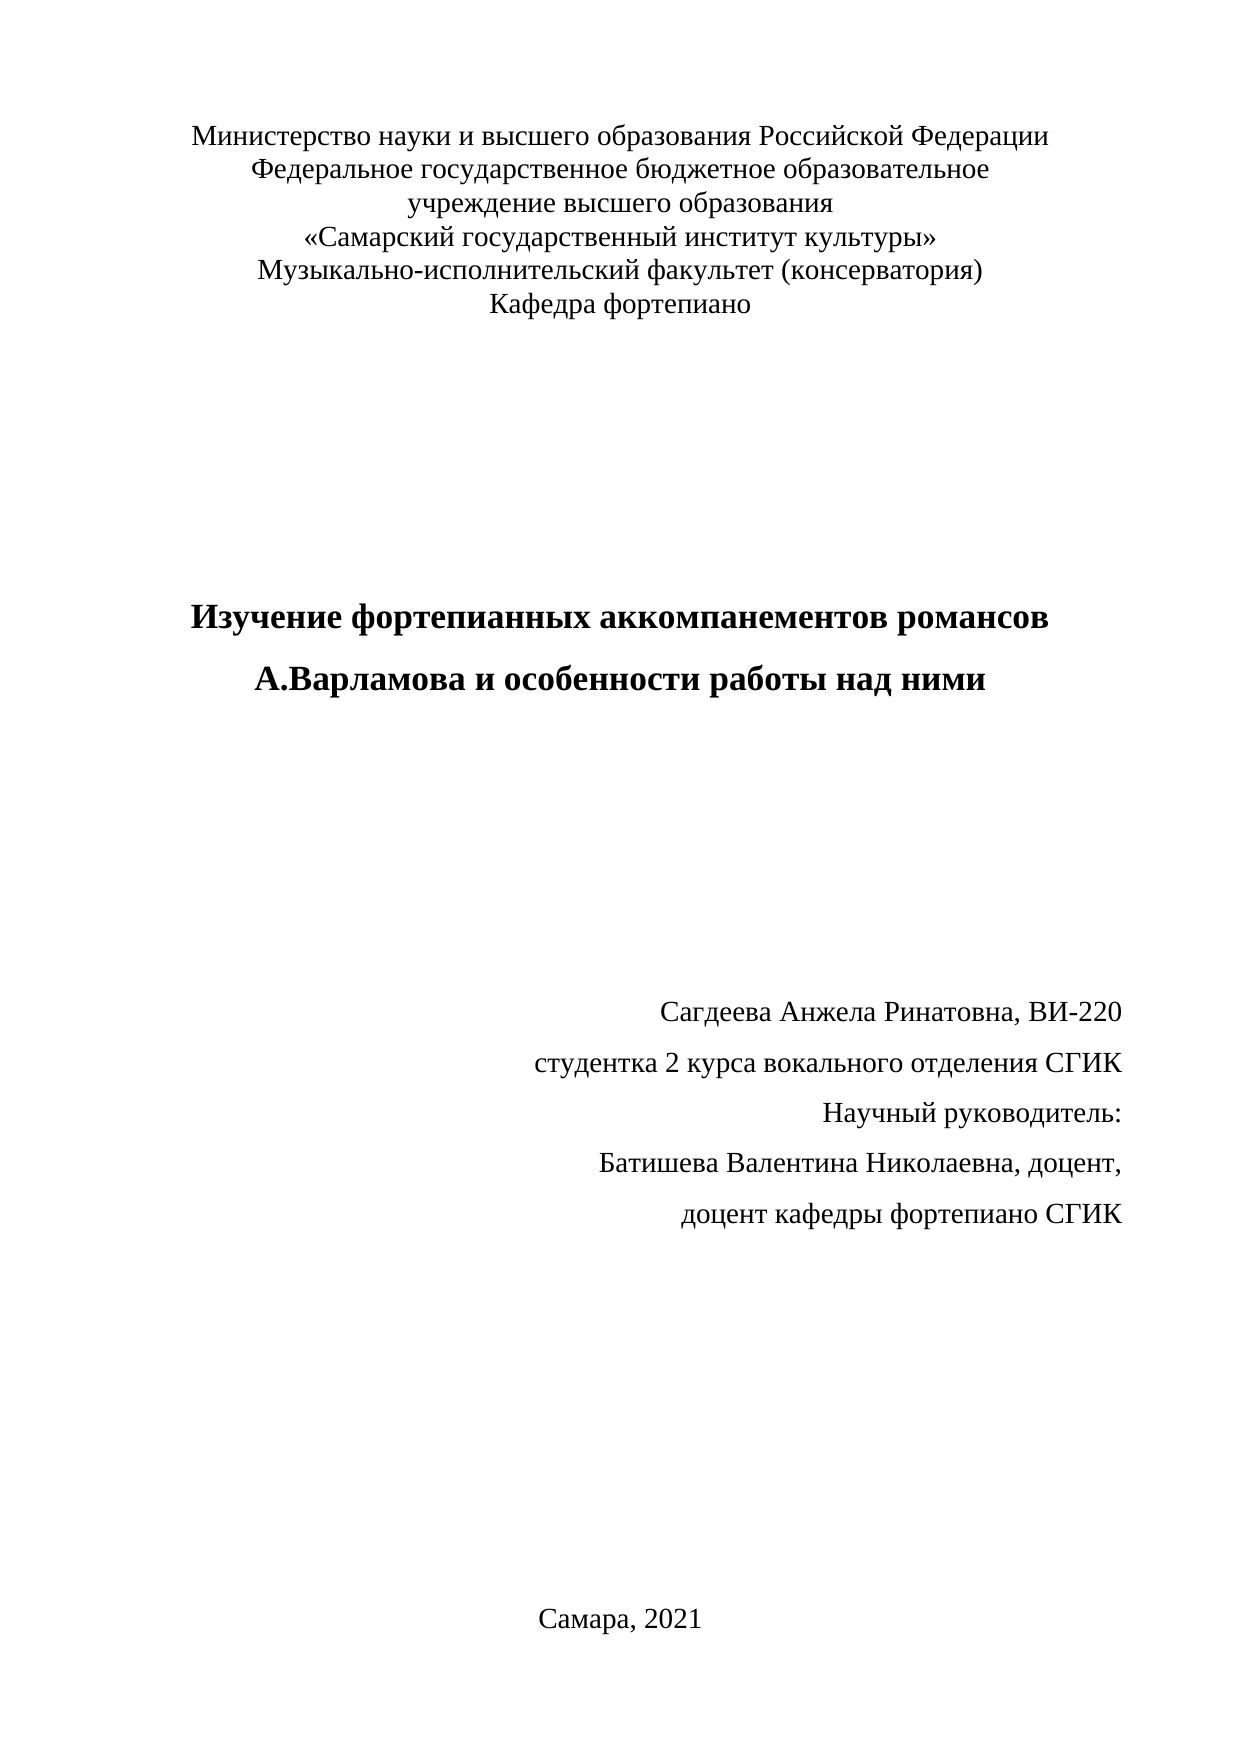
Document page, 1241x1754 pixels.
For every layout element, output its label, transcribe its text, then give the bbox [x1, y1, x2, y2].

text Батишева Валентина Николаевна, доцент, [118, 1146, 1122, 1179]
text Музыкально-исполнительский факультет (консерватория) [118, 252, 1122, 286]
text учреждение высшего образования [118, 185, 1122, 219]
text Сагдеева Анжела Ринатовна, ВИ-220 [118, 994, 1122, 1028]
text Самара, 2021 [118, 1601, 1122, 1635]
text «Самарский государственный институт культуры» [118, 219, 1122, 252]
text Министерство науки и высшего образования Российской Федерации [118, 118, 1122, 152]
text Федеральное государственное бюджетное образовательное [118, 152, 1122, 185]
text студентка 2 курса вокального отделения СГИК [118, 1045, 1122, 1078]
text Научный руководитель: [118, 1095, 1122, 1129]
text доцент кафедры фортепиано СГИК [118, 1196, 1122, 1229]
text Изучение фортепианных аккомпанементов романсов А.Варламова и особенности работы над ними [118, 596, 1122, 698]
text Кафедра фортепиано [118, 286, 1122, 319]
